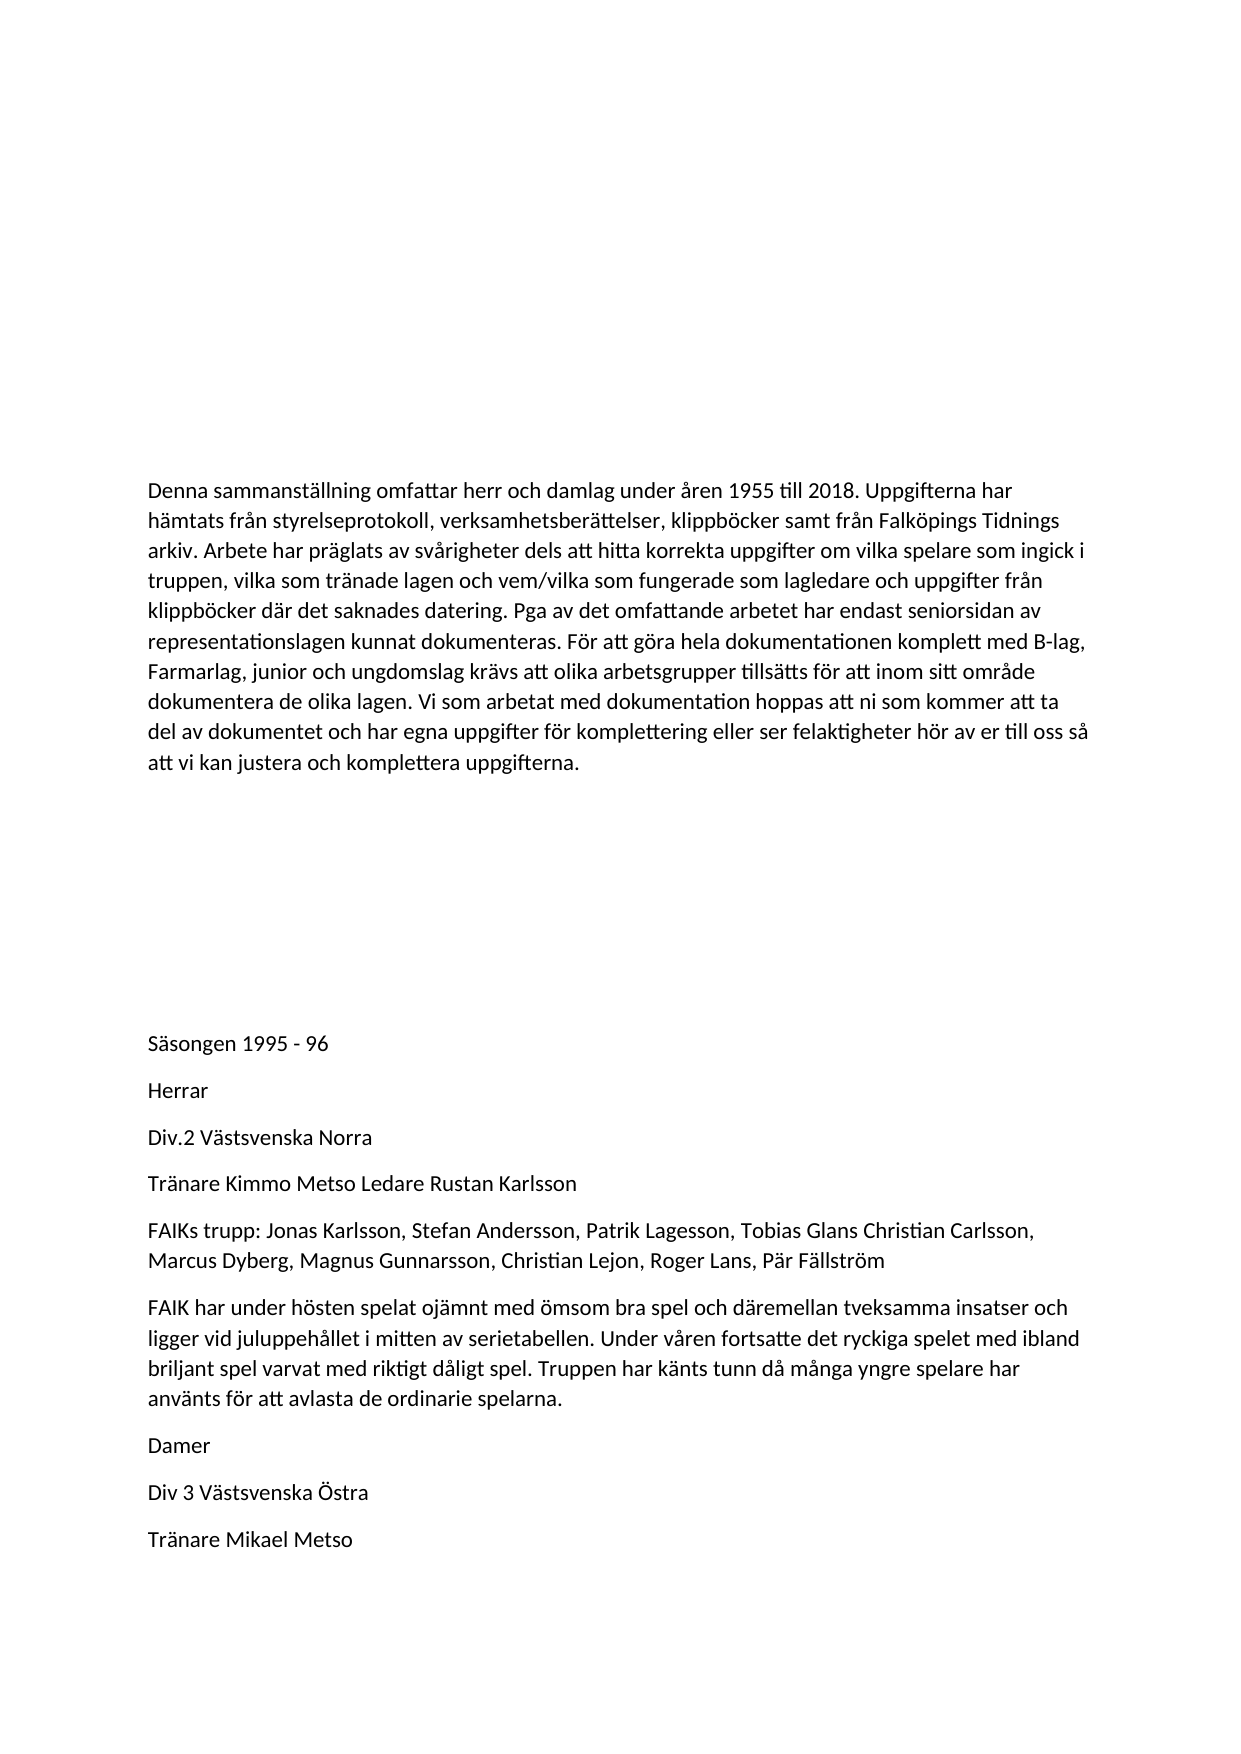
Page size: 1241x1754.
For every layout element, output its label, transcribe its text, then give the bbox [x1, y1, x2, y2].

text Div 3 Västsvenska Östra [148, 1478, 1093, 1506]
text FAIK har under hösten spelat ojämnt med ömsom bra spel och däremellan tveksamma insatser och ligger vid juluppehållet i mitten av serietabellen. Under våren fortsatte det ryckiga spelet med ibland briljant spel varvat med riktigt dåligt spel. Truppen har känts tunn då många yngre spelare har använts för att avlasta de ordinarie spelarna. [148, 1293, 1093, 1412]
text Säsongen 1995 - 96 [148, 1029, 1093, 1057]
text Damer [148, 1431, 1093, 1459]
text Denna sammanställning omfattar herr och damlag under åren 1955 till 2018. Uppgifterna har hämtats från styrelseprotokoll, verksamhetsberättelser, klippböcker samt från Falköpings Tidnings arkiv. Arbete har präglats av svårigheter dels att hitta korrekta uppgifter om vilka spelare som ingick i truppen, vilka som tränade lagen och vem/vilka som fungerade som lagledare och uppgifter från klippböcker där det saknades datering. Pga av det omfattande arbetet har endast seniorsidan av representationslagen kunnat dokumenteras. För att göra hela dokumentationen komplett med B-lag, Farmarlag, junior och ungdomslag krävs att olika arbetsgrupper tillsätts för att inom sitt område dokumentera de olika lagen. Vi som arbetat med dokumentation hoppas att ni som kommer att ta del av dokumentet och har egna uppgifter för komplettering eller ser felaktigheter hör av er till oss så att vi kan justera och komplettera uppgifterna. [148, 476, 1093, 776]
text Div.2 Västsvenska Norra [148, 1123, 1093, 1151]
text Tränare Mikael Metso [148, 1525, 1093, 1553]
text FAIKs trupp: Jonas Karlsson, Stefan Andersson, Patrik Lagesson, Tobias Glans Christian Carlsson, Marcus Dyberg, Magnus Gunnarsson, Christian Lejon, Roger Lans, Pär Fällström [148, 1216, 1093, 1274]
text Herrar [148, 1076, 1093, 1104]
text Tränare Kimmo Metso Ledare Rustan Karlsson [148, 1169, 1093, 1197]
